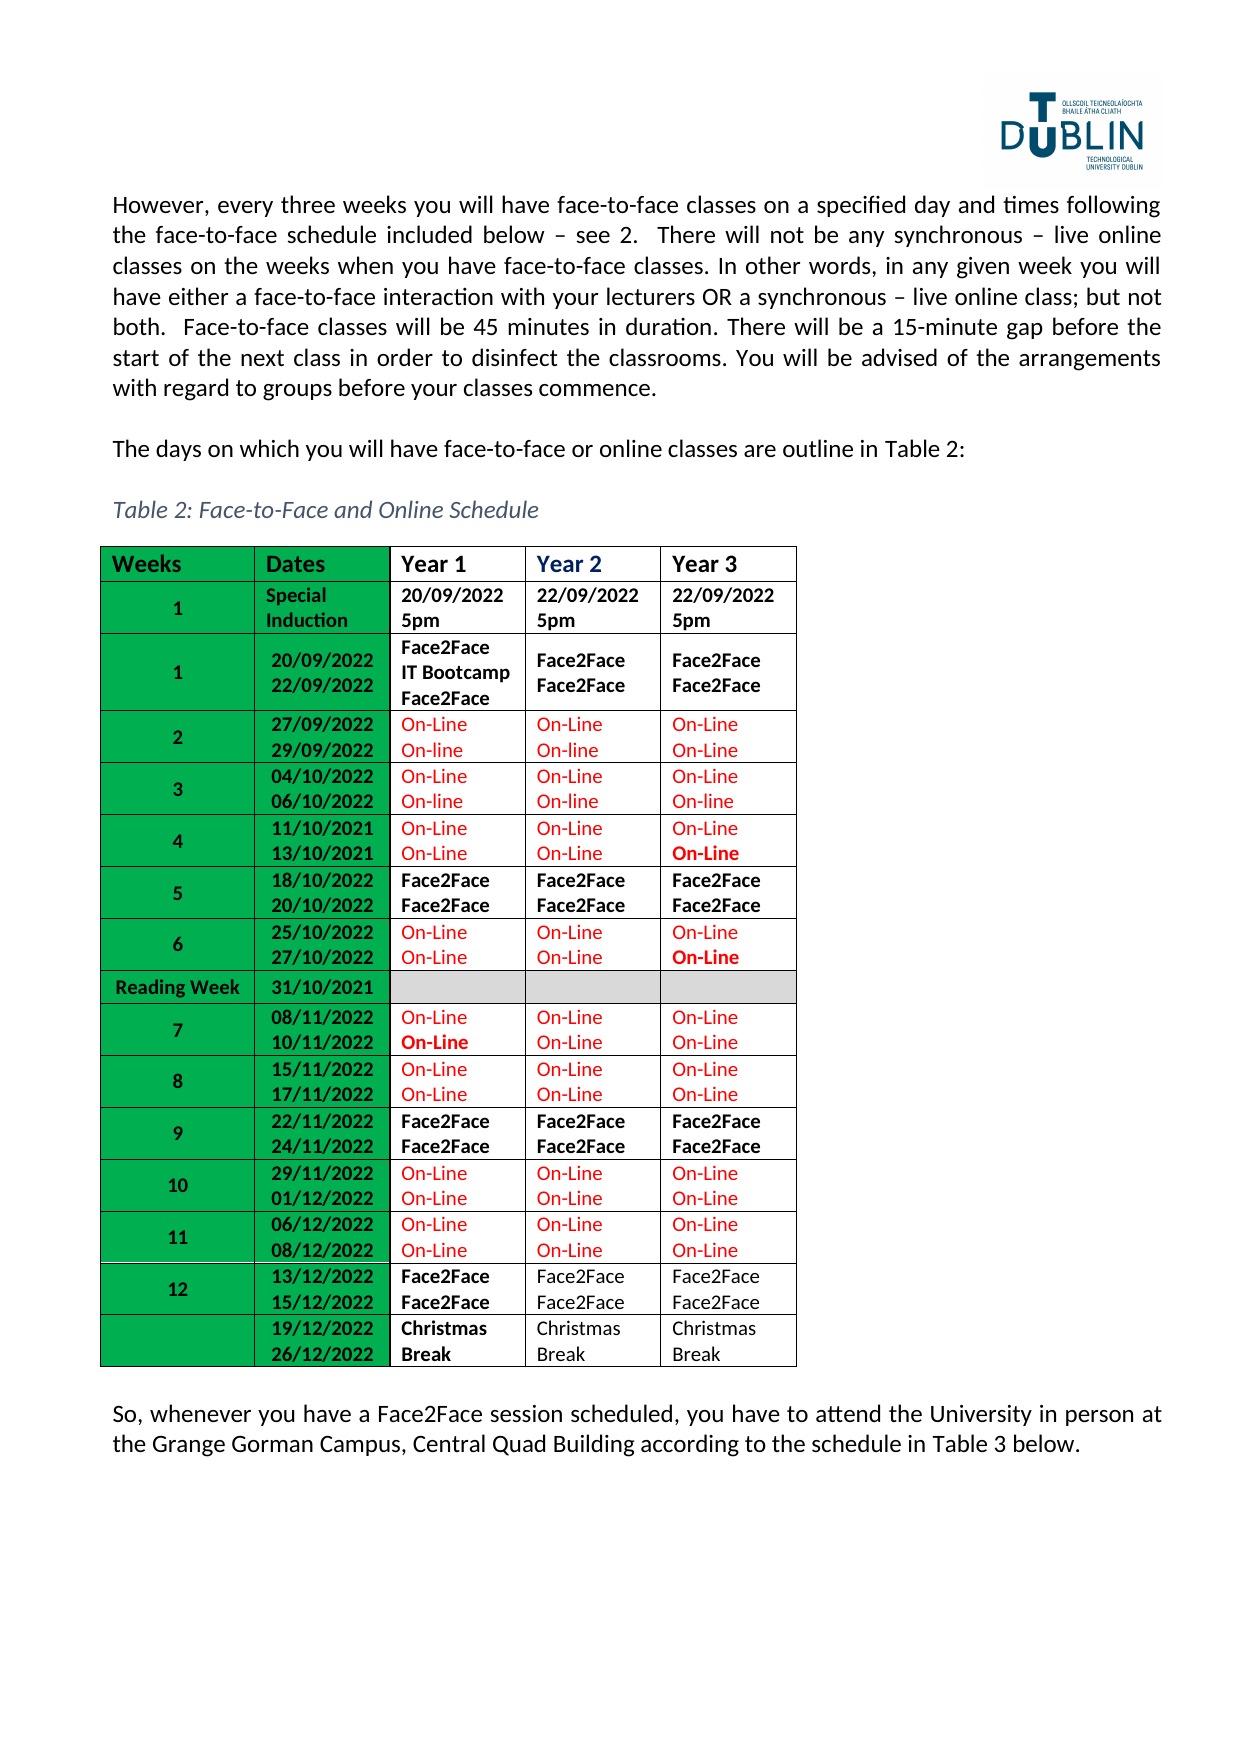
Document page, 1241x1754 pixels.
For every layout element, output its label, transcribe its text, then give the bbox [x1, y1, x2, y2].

table_cell [661, 971, 796, 1003]
table_cell 04/10/2022 06/10/2022 [255, 763, 389, 814]
table_cell On-Line On-Line [391, 1004, 525, 1055]
table_cell On-Line On-Line [526, 1160, 660, 1211]
table_cell Christmas Break [661, 1315, 796, 1366]
table_cell 22/11/2022 24/11/2022 [255, 1108, 389, 1159]
table_cell Face2Face Face2Face [526, 867, 660, 918]
table_cell Face2Face Face2Face [661, 1108, 796, 1159]
table_cell Reading Week [101, 971, 254, 1003]
table_cell On-Line On-line [391, 763, 525, 814]
table_cell 19/12/2022 26/12/2022 [255, 1315, 389, 1366]
table_cell On-Line On-Line [391, 815, 525, 866]
table_cell Christmas Break [526, 1315, 660, 1366]
table_cell 31/10/2021 [255, 971, 389, 1003]
table_cell 5 [101, 867, 254, 918]
table_cell 11 [101, 1212, 254, 1262]
table_cell 12 [101, 1264, 254, 1314]
table_cell 10 [101, 1160, 254, 1211]
table_cell 6 [101, 919, 254, 970]
table_cell Face2Face Face2Face [391, 1264, 525, 1314]
table_cell Face2Face Face2Face [661, 1264, 796, 1314]
table_cell 18/10/2022 20/10/2022 [255, 867, 389, 918]
text So, whenever you have a Face2Face session scheduled, you have to attend the University in person at the Grange Gorman Campus, Central Quad Building according to the schedule in Table 3 below. [112, 1398, 1163, 1459]
table_cell Christmas Break [391, 1315, 525, 1366]
table_cell 13/12/2022 15/12/2022 [255, 1264, 389, 1314]
table_cell 25/10/2022 27/10/2022 [255, 919, 389, 970]
table_cell On-Line On-Line [391, 1160, 525, 1211]
table_cell 22/09/2022 5pm [526, 582, 660, 633]
table_cell 20/09/2022 5pm [391, 582, 525, 633]
table_cell 29/11/2022 01/12/2022 [255, 1160, 389, 1211]
text The days on which you will have face-to-face or online classes are outline in Table 2: [112, 433, 1163, 464]
table_cell Face2Face Face2Face [661, 867, 796, 918]
table_cell 08/11/2022 10/11/2022 [255, 1004, 389, 1055]
table_cell 2 [101, 711, 254, 762]
table_cell Face2Face Face2Face [391, 867, 525, 918]
table_cell On-Line On-line [391, 711, 525, 762]
table_cell 1 [101, 634, 254, 710]
table_cell Face2Face Face2Face [661, 634, 796, 710]
text However, every three weeks you will have face-to-face classes on a specified day and times following the face-to-face schedule included below – see 2. There will not be any synchronous – live online classes on the weeks when you have face-to-face classes. In other words, in any given week you will have either a face-to-face interaction with your lecturers OR a synchronous – live online class; but not both. Face-to-face classes will be 45 minutes in duration. There will be a 15-minute gap before the start of the next class in order to disinfect the classrooms. You will be advised of the arrangements with regard to groups before your classes commence. [112, 189, 1163, 403]
table_cell On-Line On-Line [391, 1212, 525, 1262]
table_cell 22/09/2022 5pm [661, 582, 796, 633]
table_cell 7 [101, 1004, 254, 1055]
table_header Year 2 [526, 547, 660, 581]
table_cell On-Line On-line [526, 763, 660, 814]
table_cell 8 [101, 1056, 254, 1107]
table_cell 27/09/2022 29/09/2022 [255, 711, 389, 762]
table_cell Face2Face Face2Face [526, 634, 660, 710]
table_cell On-Line On-line [526, 711, 660, 762]
table_cell On-Line On-Line [661, 711, 796, 762]
table_cell 4 [101, 815, 254, 866]
table_cell 15/11/2022 17/11/2022 [255, 1056, 389, 1107]
table_cell On-Line On-line [661, 763, 796, 814]
table_header Year 1 [391, 547, 525, 581]
table_cell On-Line On-Line [661, 1056, 796, 1107]
table_cell On-Line On-Line [661, 1212, 796, 1262]
table_cell On-Line On-Line [526, 919, 660, 970]
table_cell Face2Face IT Bootcamp Face2Face [391, 634, 525, 710]
table_cell 06/12/2022 08/12/2022 [255, 1212, 389, 1262]
table_cell Face2Face Face2Face [526, 1264, 660, 1314]
table_cell [526, 971, 660, 1003]
table_cell On-Line On-Line [391, 919, 525, 970]
table_cell Face2Face Face2Face [391, 1108, 525, 1159]
table_cell 3 [101, 763, 254, 814]
table_header Year 3 [661, 547, 796, 581]
table_cell On-Line On-Line [661, 1160, 796, 1211]
table_cell Face2Face Face2Face [526, 1108, 660, 1159]
table_header Weeks [101, 547, 254, 581]
table_cell 1 [101, 582, 254, 633]
table_cell On-Line On-Line [526, 815, 660, 866]
table_cell 20/09/2022 22/09/2022 [255, 634, 389, 710]
table_cell On-Line On-Line [661, 1004, 796, 1055]
table_cell On-Line On-Line [526, 1004, 660, 1055]
table_cell On-Line On-Line [526, 1056, 660, 1107]
table_cell [391, 971, 525, 1003]
picture [980, 73, 1164, 189]
table_header Dates [255, 547, 389, 581]
table_cell 9 [101, 1108, 254, 1159]
table_cell On-Line On-Line [391, 1056, 525, 1107]
text Table 2: Face-to-Face and Online Schedule [112, 494, 1163, 525]
table_cell On-Line On-Line [661, 815, 796, 866]
table_cell Special Induction [255, 582, 389, 633]
table_cell 11/10/2021 13/10/2021 [255, 815, 389, 866]
table_cell [101, 1315, 254, 1366]
table_cell On-Line On-Line [661, 919, 796, 970]
table_cell On-Line On-Line [526, 1212, 660, 1262]
